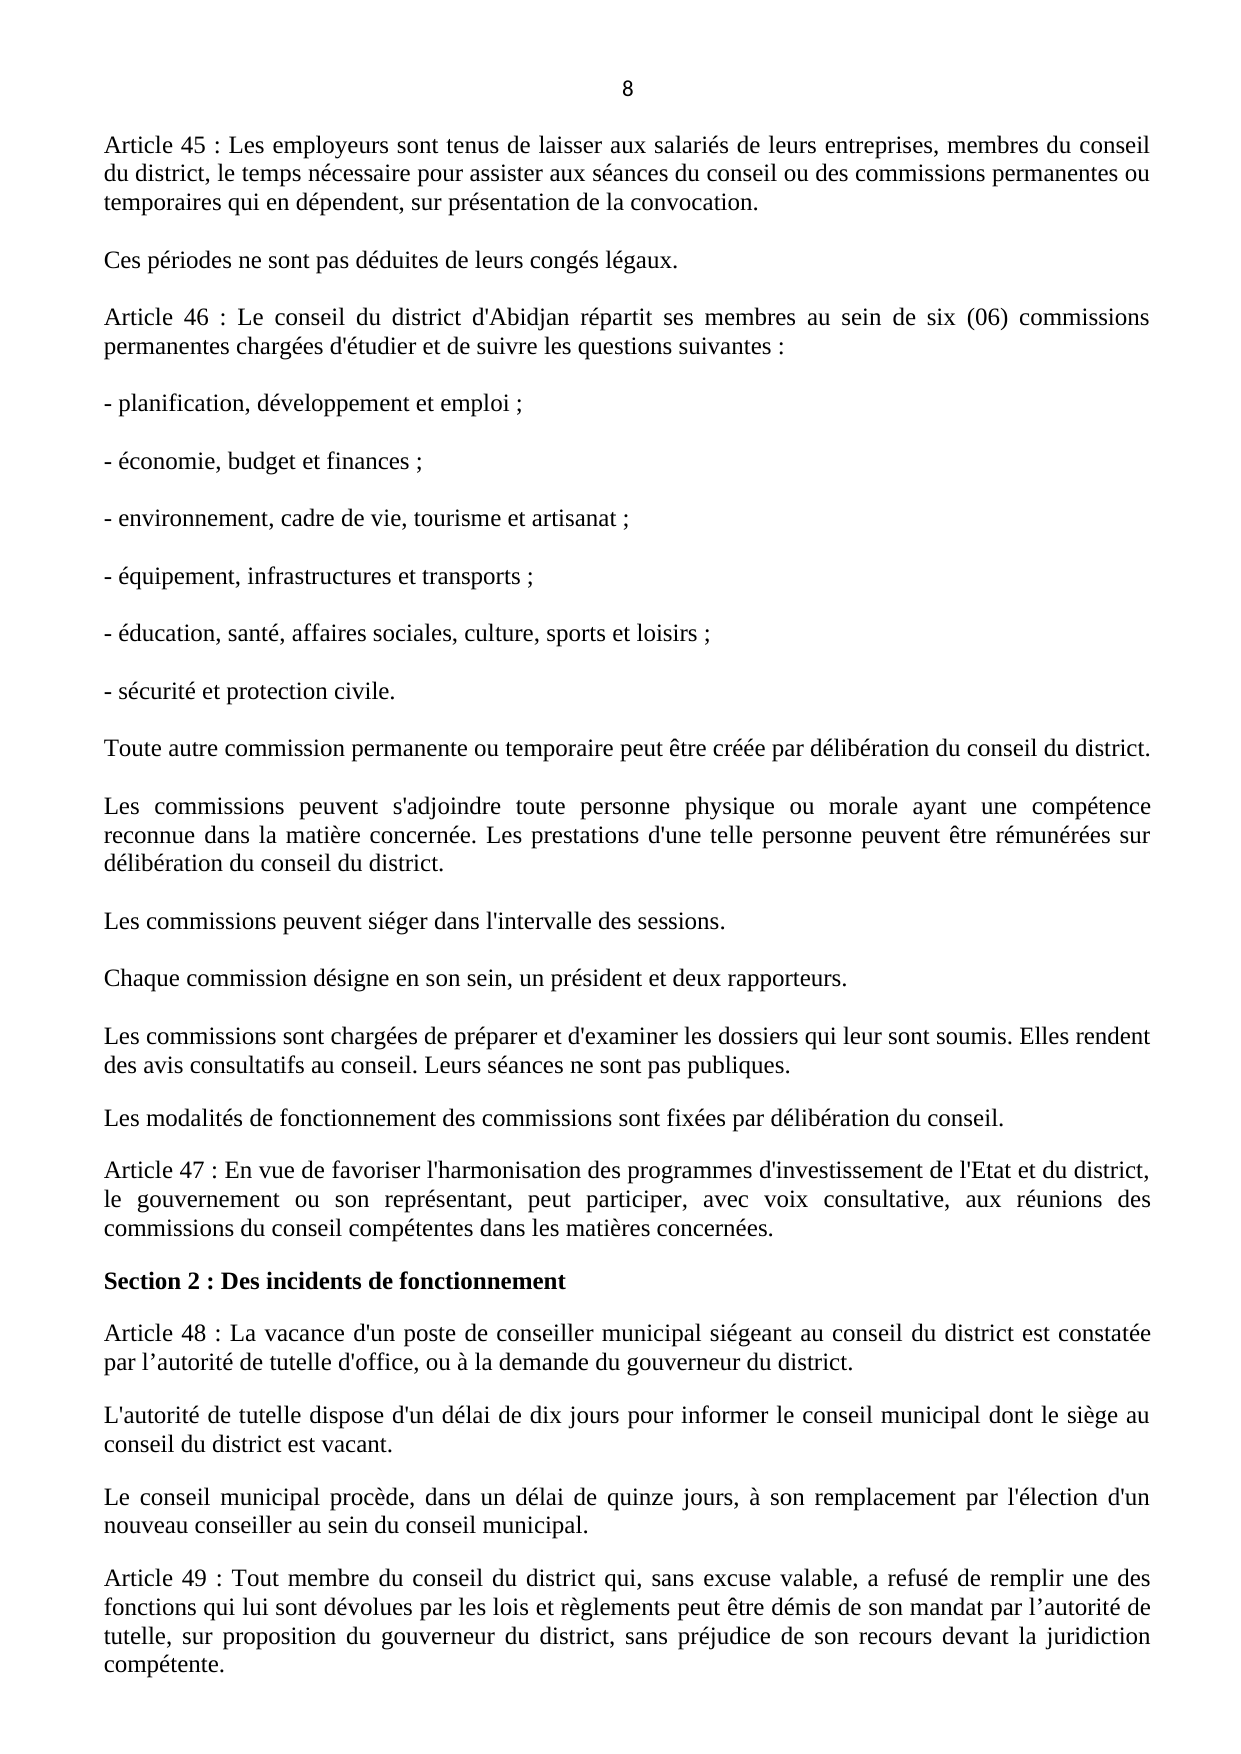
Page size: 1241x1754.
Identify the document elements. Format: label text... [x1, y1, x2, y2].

text - éducation, santé, affaires sociales, culture, sports et loisirs ; [103, 618, 1152, 647]
text Toute autre commission permanente ou temporaire peut être créée par délibération du conseil du district. [103, 733, 1152, 762]
text Article 49 : Tout membre du conseil du district qui, sans excuse valable, a refusé de remplir une des fonctions qui lui sont dévolues par les lois et règlements peut être démis de son mandat par l’autorité de tutelle, sur proposition du gouverneur du district, sans préjudice de son recours devant la juridiction compétente. [103, 1563, 1152, 1678]
text Article 48 : La vacance d'un poste de conseiller municipal siégeant au conseil du district est constatée par l’autorité de tutelle d'office, ou à la demande du gouverneur du district. [103, 1318, 1152, 1376]
text Les commissions peuvent s'adjoindre toute personne physique ou morale ayant une compétence reconnue dans la matière concernée. Les prestations d'une telle personne peuvent être rémunérées sur délibération du conseil du district. [103, 791, 1152, 877]
text Les modalités de fonctionnement des commissions sont fixées par délibération du conseil. [103, 1103, 1152, 1131]
text L'autorité de tutelle dispose d'un délai de dix jours pour informer le conseil municipal dont le siège au conseil du district est vacant. [103, 1400, 1152, 1458]
text Article 47 : En vue de favoriser l'harmonisation des programmes d'investissement de l'Etat et du district, le gouvernement ou son représentant, peut participer, avec voix consultative, aux réunions des commissions du conseil compétentes dans les matières concernées. [103, 1155, 1152, 1242]
text Les commissions sont chargées de préparer et d'examiner les dossiers qui leur sont soumis. Elles rendent des avis consultatifs au conseil. Leurs séances ne sont pas publiques. [103, 1021, 1152, 1078]
text Ces périodes ne sont pas déduites de leurs congés légaux. [103, 245, 1152, 273]
text Article 45 : Les employeurs sont tenus de laisser aux salariés de leurs entreprises, membres du conseil du district, le temps nécessaire pour assister aux séances du conseil ou des commissions permanentes ou temporaires qui en dépendent, sur présentation de la convocation. [103, 130, 1152, 216]
text Les commissions peuvent siéger dans l'intervalle des sessions. [103, 906, 1152, 935]
text - sécurité et protection civile. [103, 676, 1152, 705]
text - environnement, cadre de vie, tourisme et artisanat ; [103, 503, 1152, 532]
text Le conseil municipal procède, dans un délai de quinze jours, à son remplacement par l'élection d'un nouveau conseiller au sein du conseil municipal. [103, 1482, 1152, 1539]
text Chaque commission désigne en son sein, un président et deux rapporteurs. [103, 963, 1152, 992]
text - économie, budget et finances ; [103, 446, 1152, 475]
text Article 46 : Le conseil du district d'Abidjan répartit ses membres au sein de six (06) commissions permanentes chargées d'étudier et de suivre les questions suivantes : [103, 302, 1152, 360]
text - planification, développement et emploi ; [103, 388, 1152, 417]
text Section 2 : Des incidents de fonctionnement [103, 1266, 1152, 1294]
text - équipement, infrastructures et transports ; [103, 561, 1152, 590]
